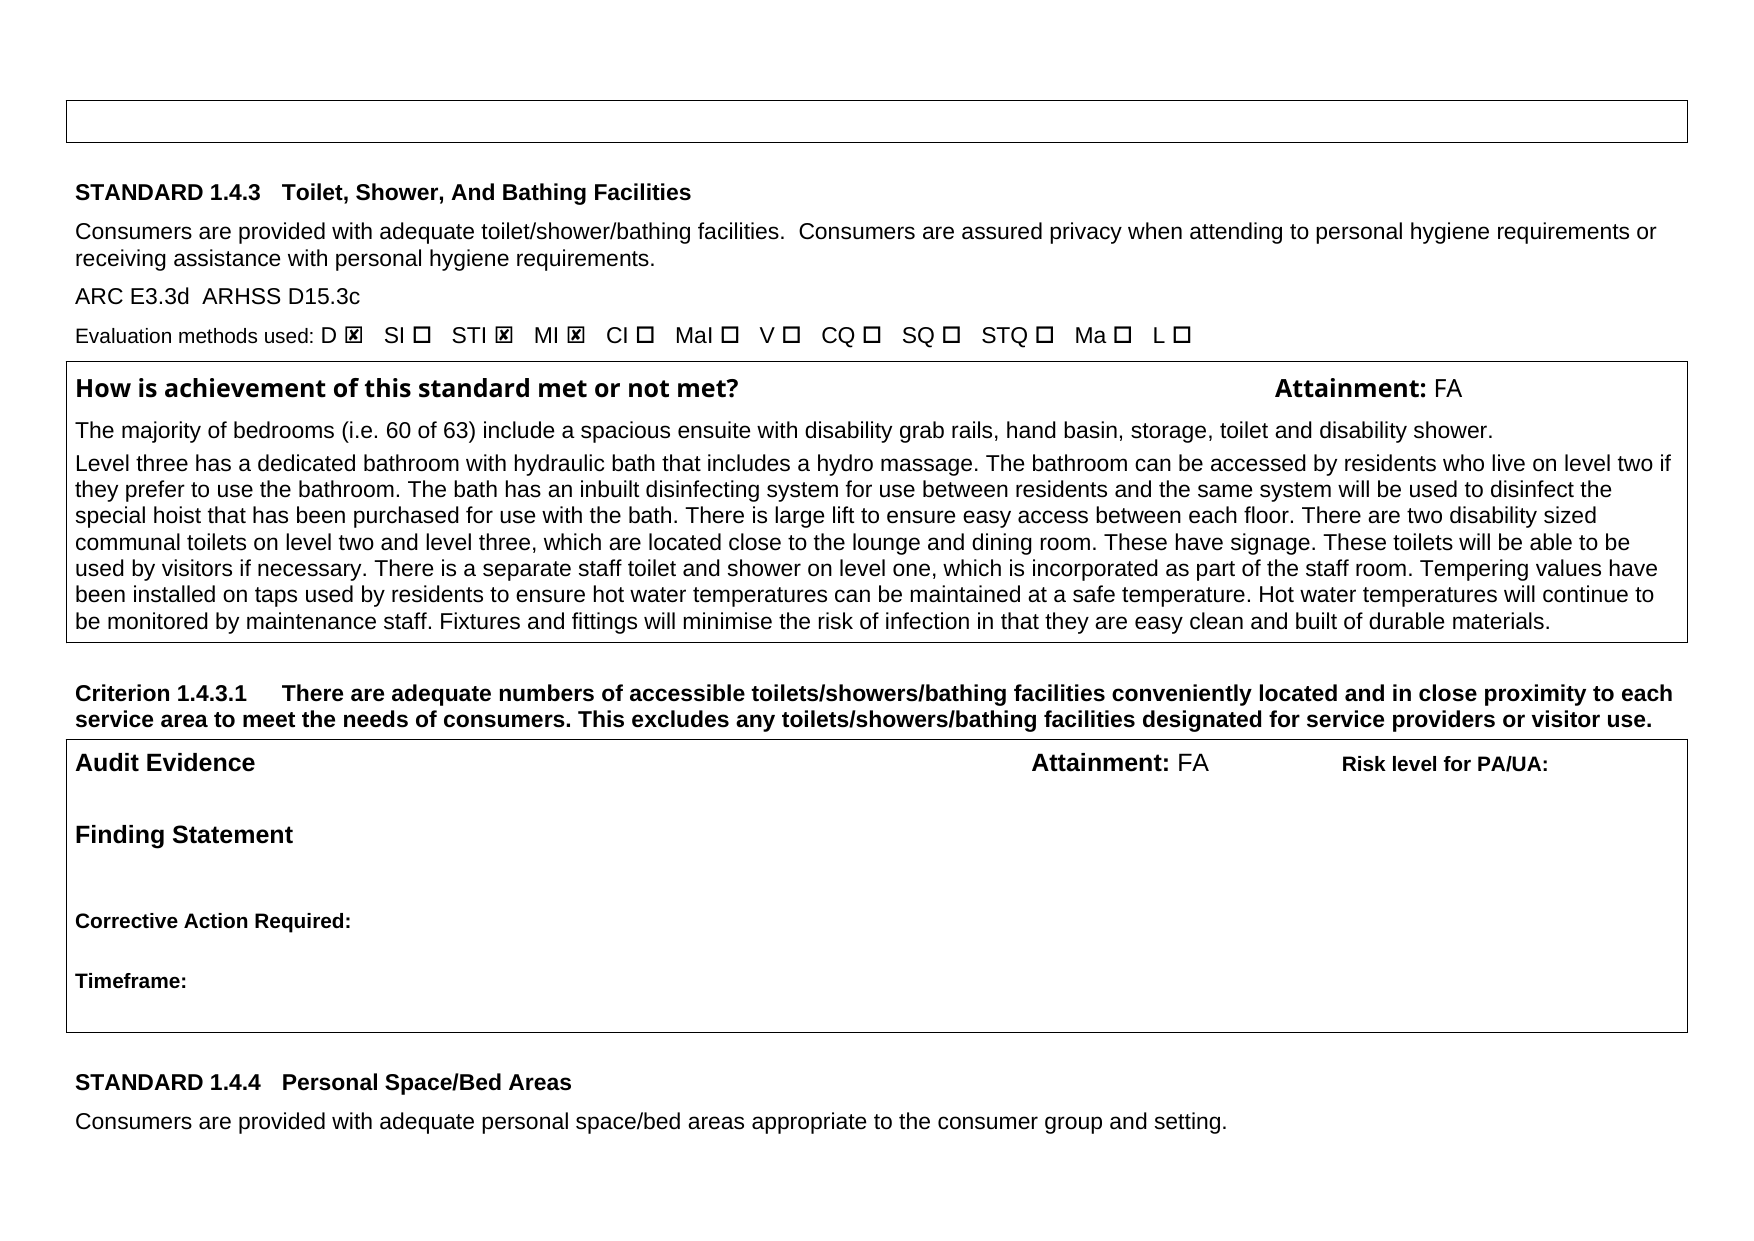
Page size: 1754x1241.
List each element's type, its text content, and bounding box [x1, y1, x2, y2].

text STANDARD 1.4.4 Personal Space/Bed Areas [75, 1069, 1679, 1096]
text Evaluation methods used: D SI STI MI CI MaI V CQ SQ STQ Ma L [75, 322, 1679, 348]
text Timeframe: [67, 960, 1687, 993]
text How is achievement of this standard met or not met? Attainment: FA [67, 362, 1687, 404]
text STANDARD 1.4.3 Toilet, Shower, And Bathing Facilities [75, 179, 1679, 206]
text Audit Evidence Attainment: FA Risk level for PA/UA: [67, 740, 1687, 777]
text ARC E3.3d ARHSS D15.3c [75, 283, 1679, 310]
text Corrective Action Required: [75, 909, 1679, 933]
text Consumers are provided with adequate personal space/bed areas appropriate to the consumer group and setting. [75, 1108, 1679, 1134]
text Level three has a dedicated bathroom with hydraulic bath that includes a hydro massage. The bathroom can be accessed by residents who live on level two if they prefer to use the bathroom. The bath has an inbuilt disinfecting system for use between residents and the same system will be used to disinfect the special hoist that has been purchased for use with the bath. There is large lift to ensure easy access between each floor. There are two disability sized communal toilets on level two and level three, which are located close to the lounge and dining room. These have signage. These toilets will be able to be used by visitors if necessary. There is a separate staff toilet and shower on level one, which is incorporated as part of the staff room. Tempering values have been installed on taps used by residents to ensure hot water temperatures can be maintained at a safe temperature. Hot water temperatures will continue to be monitored by maintenance staff. Fixtures and fittings will minimise the risk of infection in that they are easy clean and built of durable materials. [67, 440, 1687, 642]
text Consumers are provided with adequate toilet/shower/bathing facilities. Consumers are assured privacy when attending to personal hygiene requirements or receiving assistance with personal hygiene requirements. [75, 218, 1679, 271]
text Criterion 1.4.3.1 There are adequate numbers of accessible toilets/showers/bathing facilities conveniently located and in close proximity to each service area to meet the needs of consumers. This excludes any toilets/showers/bathing facilities designated for service providers or visitor use. [75, 680, 1679, 733]
text The majority of bedrooms (i.e. 60 of 63) include a spacious ensuite with disability grab rails, hand basin, storage, toilet and disability shower. [67, 408, 1687, 440]
text Finding Statement [67, 810, 1687, 848]
